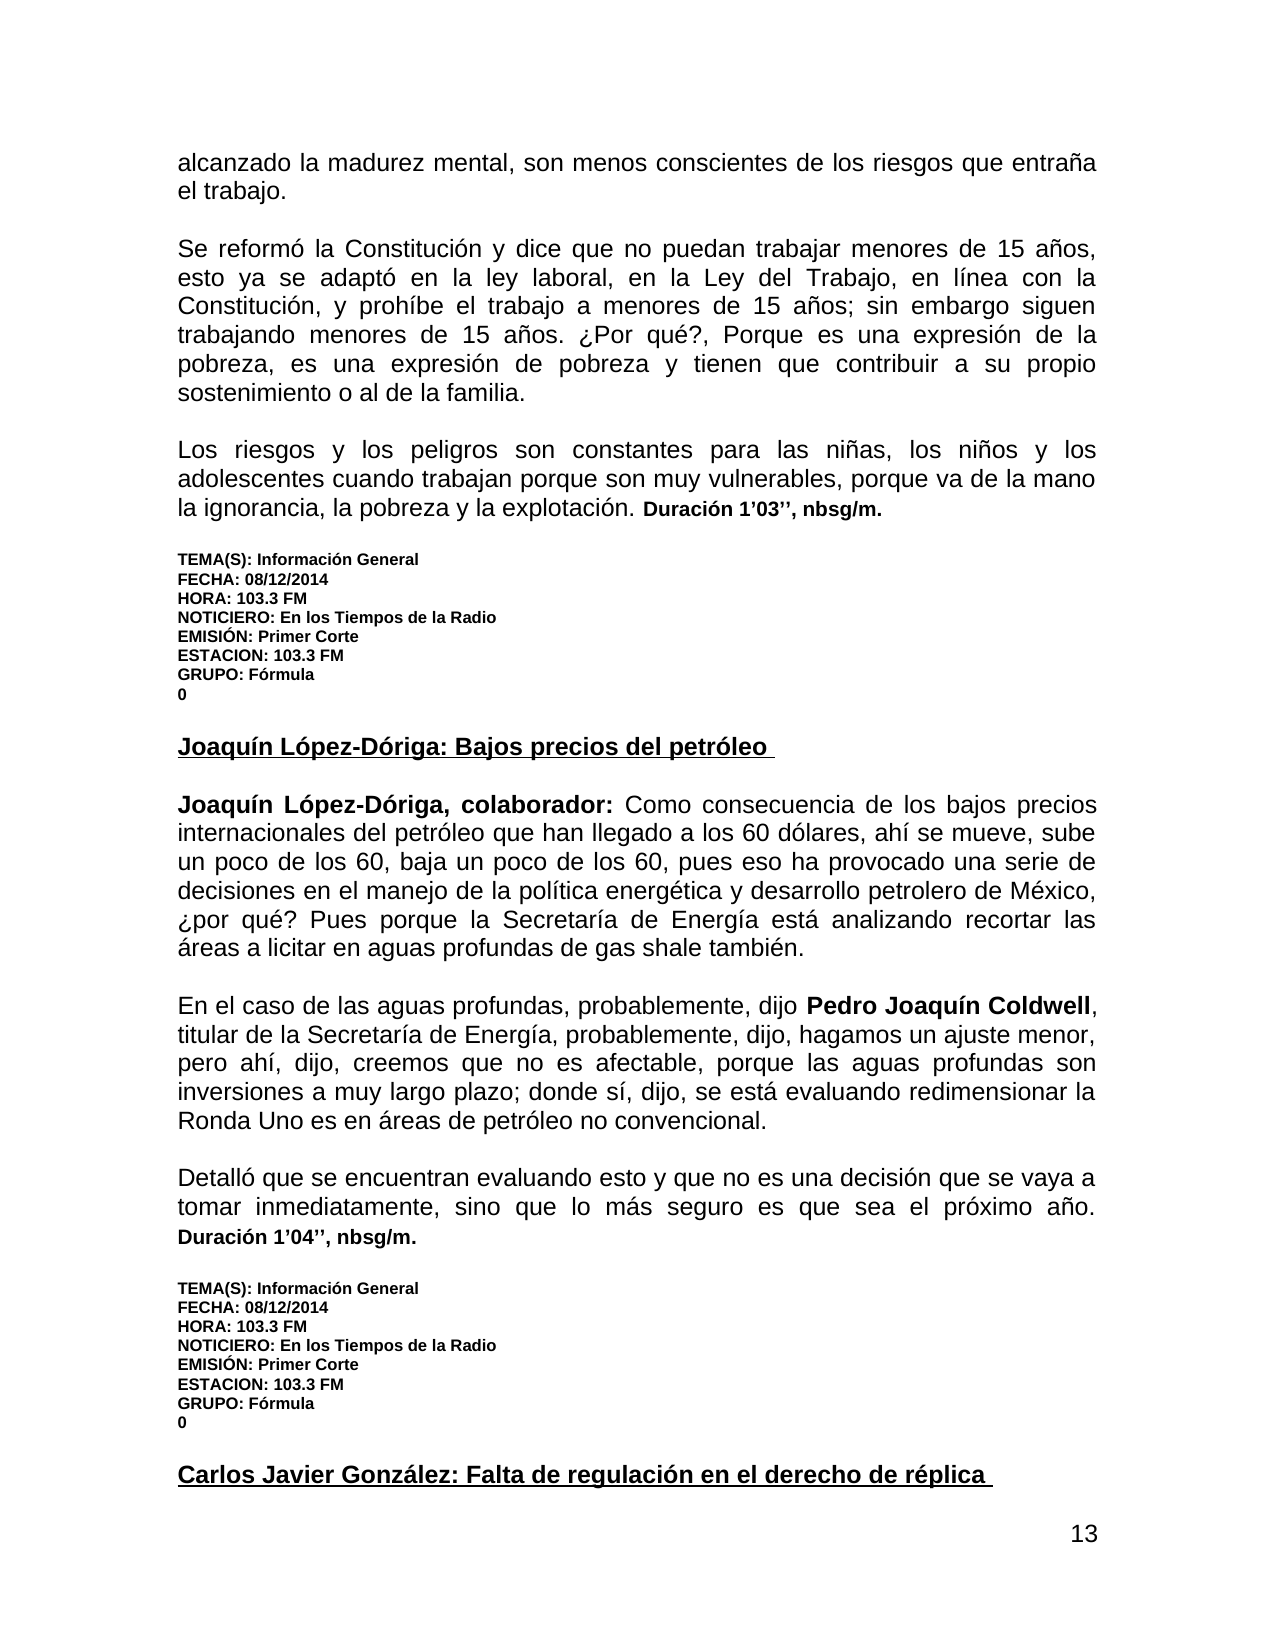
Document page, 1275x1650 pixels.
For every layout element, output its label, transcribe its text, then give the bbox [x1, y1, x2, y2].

text ESTACION: 103.3 FM [177, 1374, 1098, 1393]
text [177, 148, 1098, 205]
text Carlos Javier González: Falta de regulación en el derecho de réplica [177, 1461, 1098, 1489]
text TEMA(S): Información General [177, 1278, 1098, 1298]
text GRUPO: Fórmula [177, 665, 1098, 684]
text Joaquín López-Dóriga: Bajos precios del petróleo [177, 732, 1098, 761]
text 0 [177, 684, 1098, 703]
text NOTICIERO: En los Tiempos de la Radio [177, 608, 1098, 627]
text 0 [177, 1413, 1098, 1432]
text Joaquín López-Dóriga, colaborador: Como consecuencia de los bajos precios internacionales del petróleo que han llegado a los 60 dólares, ahí se mueve, sube un poco de los 60, baja un poco de los 60, pues eso ha provocado una serie de decisiones en el manejo de la política energética y desarrollo petrolero de México, ¿por qué? Pues porque la Secretaría de Energía está analizando recortar las áreas a licitar en aguas profundas de gas shale también. [177, 790, 1098, 962]
text EMISIÓN: Primer Corte [177, 1355, 1098, 1374]
text EMISIÓN: Primer Corte [177, 627, 1098, 646]
text ESTACION: 103.3 FM [177, 646, 1098, 665]
text Se reformó la Constitución y dice que no puedan trabajar menores de 15 años, esto ya se adaptó en la ley laboral, en la Ley del Trabajo, en línea con la Constitución, y prohíbe el trabajo a menores de 15 años; sin embargo siguen trabajando menores de 15 años. ¿Por qué?, Porque es una expresión de la pobreza, es una expresión de pobreza y tienen que contribuir a su propio sostenimiento o al de la familia. [177, 234, 1098, 406]
text TEMA(S): Información General [177, 550, 1098, 569]
text FECHA: 08/12/2014 [177, 569, 1098, 588]
text GRUPO: Fórmula [177, 1393, 1098, 1413]
text FECHA: 08/12/2014 [177, 1298, 1098, 1317]
text NOTICIERO: En los Tiempos de la Radio [177, 1336, 1098, 1355]
text En el caso de las aguas profundas, probablemente, dijo Pedro Joaquín Coldwell, titular de la Secretaría de Energía, probablemente, dijo, hagamos un ajuste menor, pero ahí, dijo, creemos que no es afectable, porque las aguas profundas son inversiones a muy largo plazo; donde sí, dijo, se está evaluando redimensionar la Ronda Uno es en áreas de petróleo no convencional. [177, 991, 1098, 1135]
text Detalló que se encuentran evaluando esto y que no es una decisión que se vaya a tomar inmediatamente, sino que lo más seguro es que sea el próximo año. Duración 1’04’’, nbsg/m. [177, 1163, 1098, 1250]
text Los riesgos y los peligros son constantes para las niñas, los niños y los adolescentes cuando trabajan porque son muy vulnerables, porque va de la mano la ignorancia, la pobreza y la explotación. Duración 1’03’’, nbsg/m. [177, 435, 1098, 521]
text HORA: 103.3 FM [177, 1317, 1098, 1336]
text HORA: 103.3 FM [177, 588, 1098, 608]
